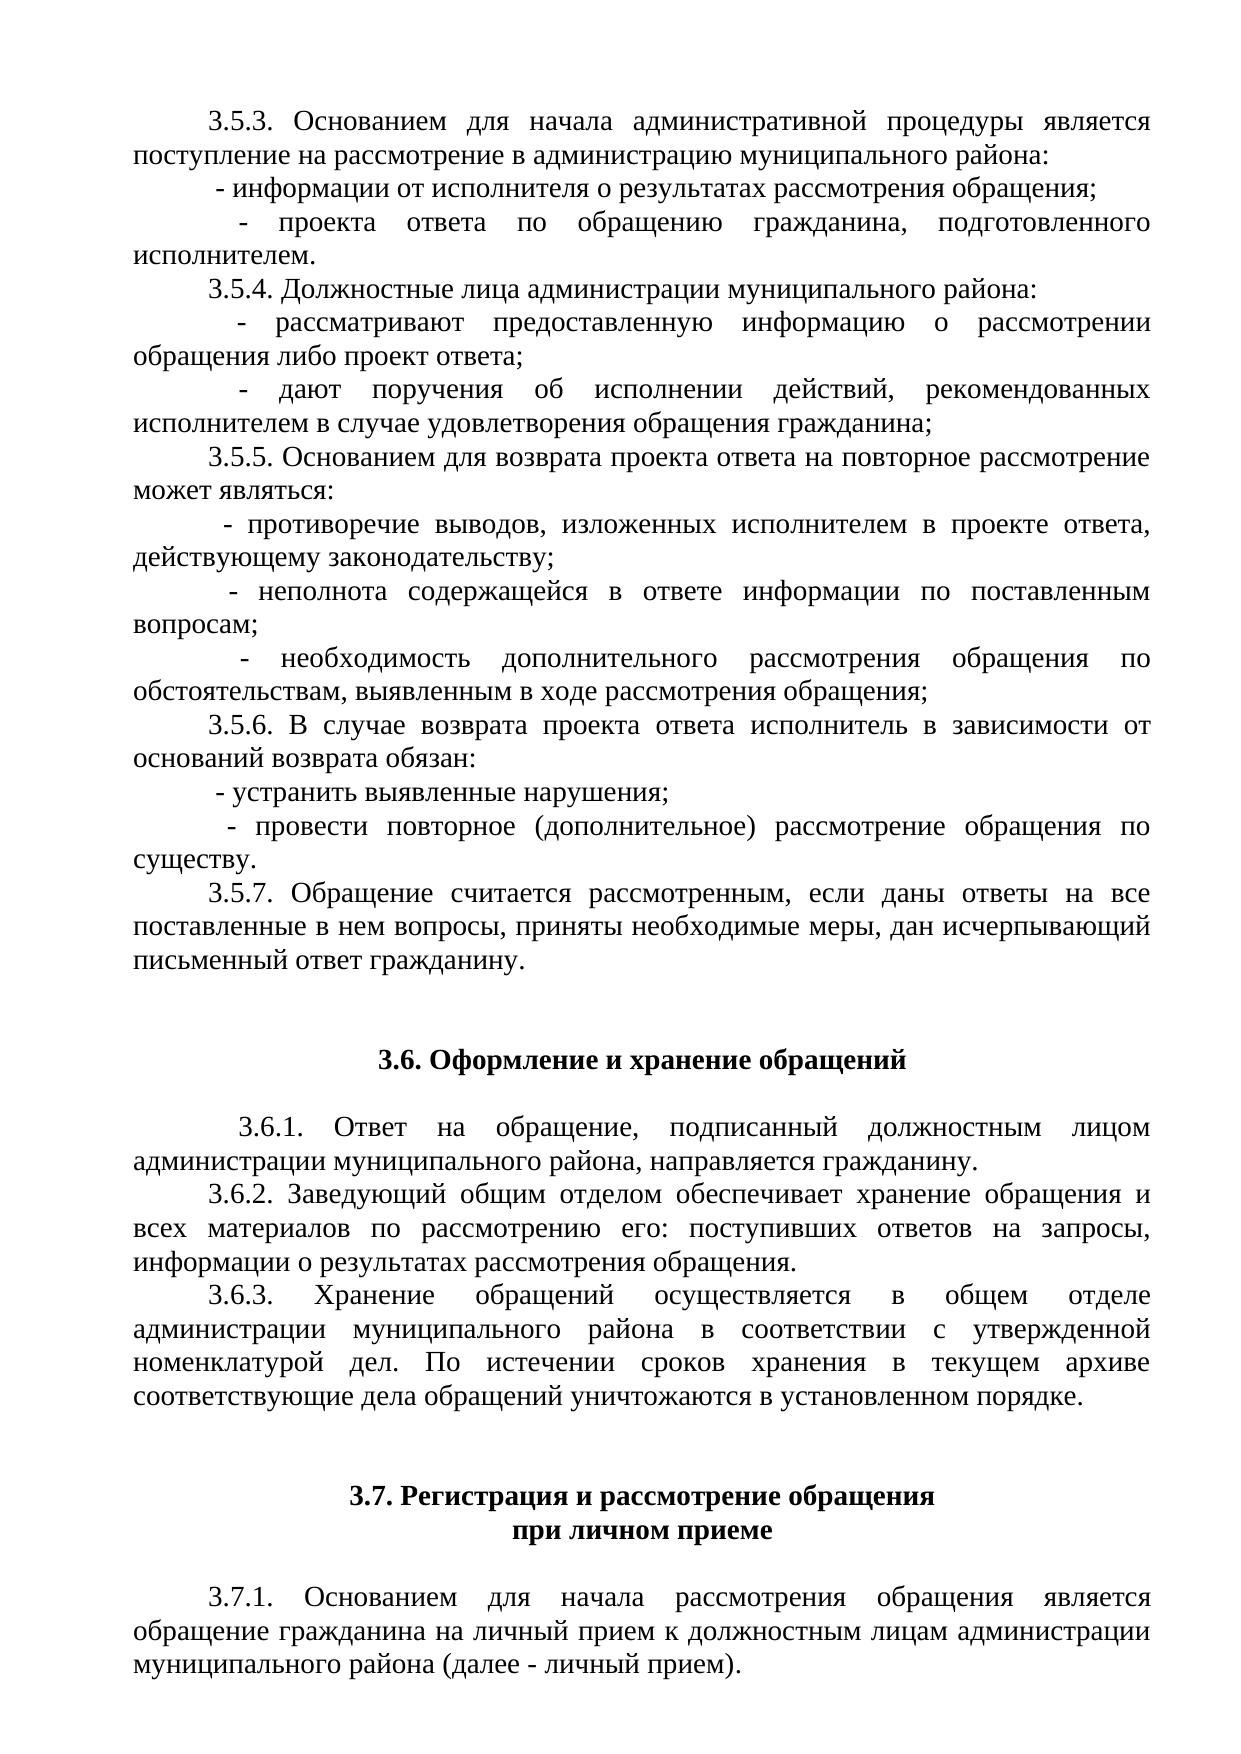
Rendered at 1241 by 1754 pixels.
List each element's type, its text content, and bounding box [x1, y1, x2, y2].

text 3.6.2. Заведующий общим отделом обеспечивает хранение обращения и всех материалов по рассмотрению его: поступивших ответов на запросы, информации о результатах рассмотрения обращения. [133, 1177, 1152, 1277]
text - провести повторное (дополнительное) рассмотрение обращения по существу. [133, 808, 1152, 875]
text при личном приеме [133, 1512, 1152, 1546]
text - необходимость дополнительного рассмотрения обращения по обстоятельствам, выявленным в ходе рассмотрения обращения; [133, 640, 1152, 707]
text 3.7. Регистрация и рассмотрение обращения [133, 1478, 1152, 1512]
text 3.5.5. Основанием для возврата проекта ответа на повторное рассмотрение может являться: [133, 439, 1152, 506]
text - неполнота содержащейся в ответе информации по поставленным вопросам; [133, 573, 1152, 640]
text 3.5.7. Обращение считается рассмотренным, если даны ответы на все поставленные в нем вопросы, приняты необходимые меры, дан исчерпывающий письменный ответ гражданину. [133, 875, 1152, 975]
text 3.6.1. Ответ на обращение, подписанный должностным лицом администрации муниципального района, направляется гражданину. [133, 1109, 1152, 1177]
text - противоречие выводов, изложенных исполнителем в проекте ответа, действующему законодательству; [133, 506, 1152, 573]
text 3.7.1. Основанием для начала рассмотрения обращения является обращение гражданина на личный прием к должностным лицам администрации муниципального района (далее - личный прием). [133, 1579, 1152, 1680]
text - устранить выявленные нарушения; [133, 774, 1152, 808]
text 3.5.6. В случае возврата проекта ответа исполнитель в зависимости от оснований возврата обязан: [133, 707, 1152, 774]
text - дают поручения об исполнении действий, рекомендованных исполнителем в случае удовлетворения обращения гражданина; [133, 372, 1152, 439]
text - рассматривают предоставленную информацию о рассмотрении обращения либо проект ответа; [133, 304, 1152, 372]
text 3.5.3. Основанием для начала административной процедуры является поступление на рассмотрение в администрацию муниципального района: [133, 103, 1152, 170]
text 3.5.4. Должностные лица администрации муниципального района: [133, 271, 1152, 304]
text 3.6. Оформление и хранение обращений [133, 1042, 1152, 1076]
text - проекта ответа по обращению гражданина, подготовленного исполнителем. [133, 204, 1152, 271]
text - информации от исполнителя о результатах рассмотрения обращения; [133, 170, 1152, 204]
text 3.6.3. Хранение обращений осуществляется в общем отделе администрации муниципального района в соответствии с утвержденной номенклатурой дел. По истечении сроков хранения в текущем архиве соответствующие дела обращений уничтожаются в установленном порядке. [133, 1277, 1152, 1411]
